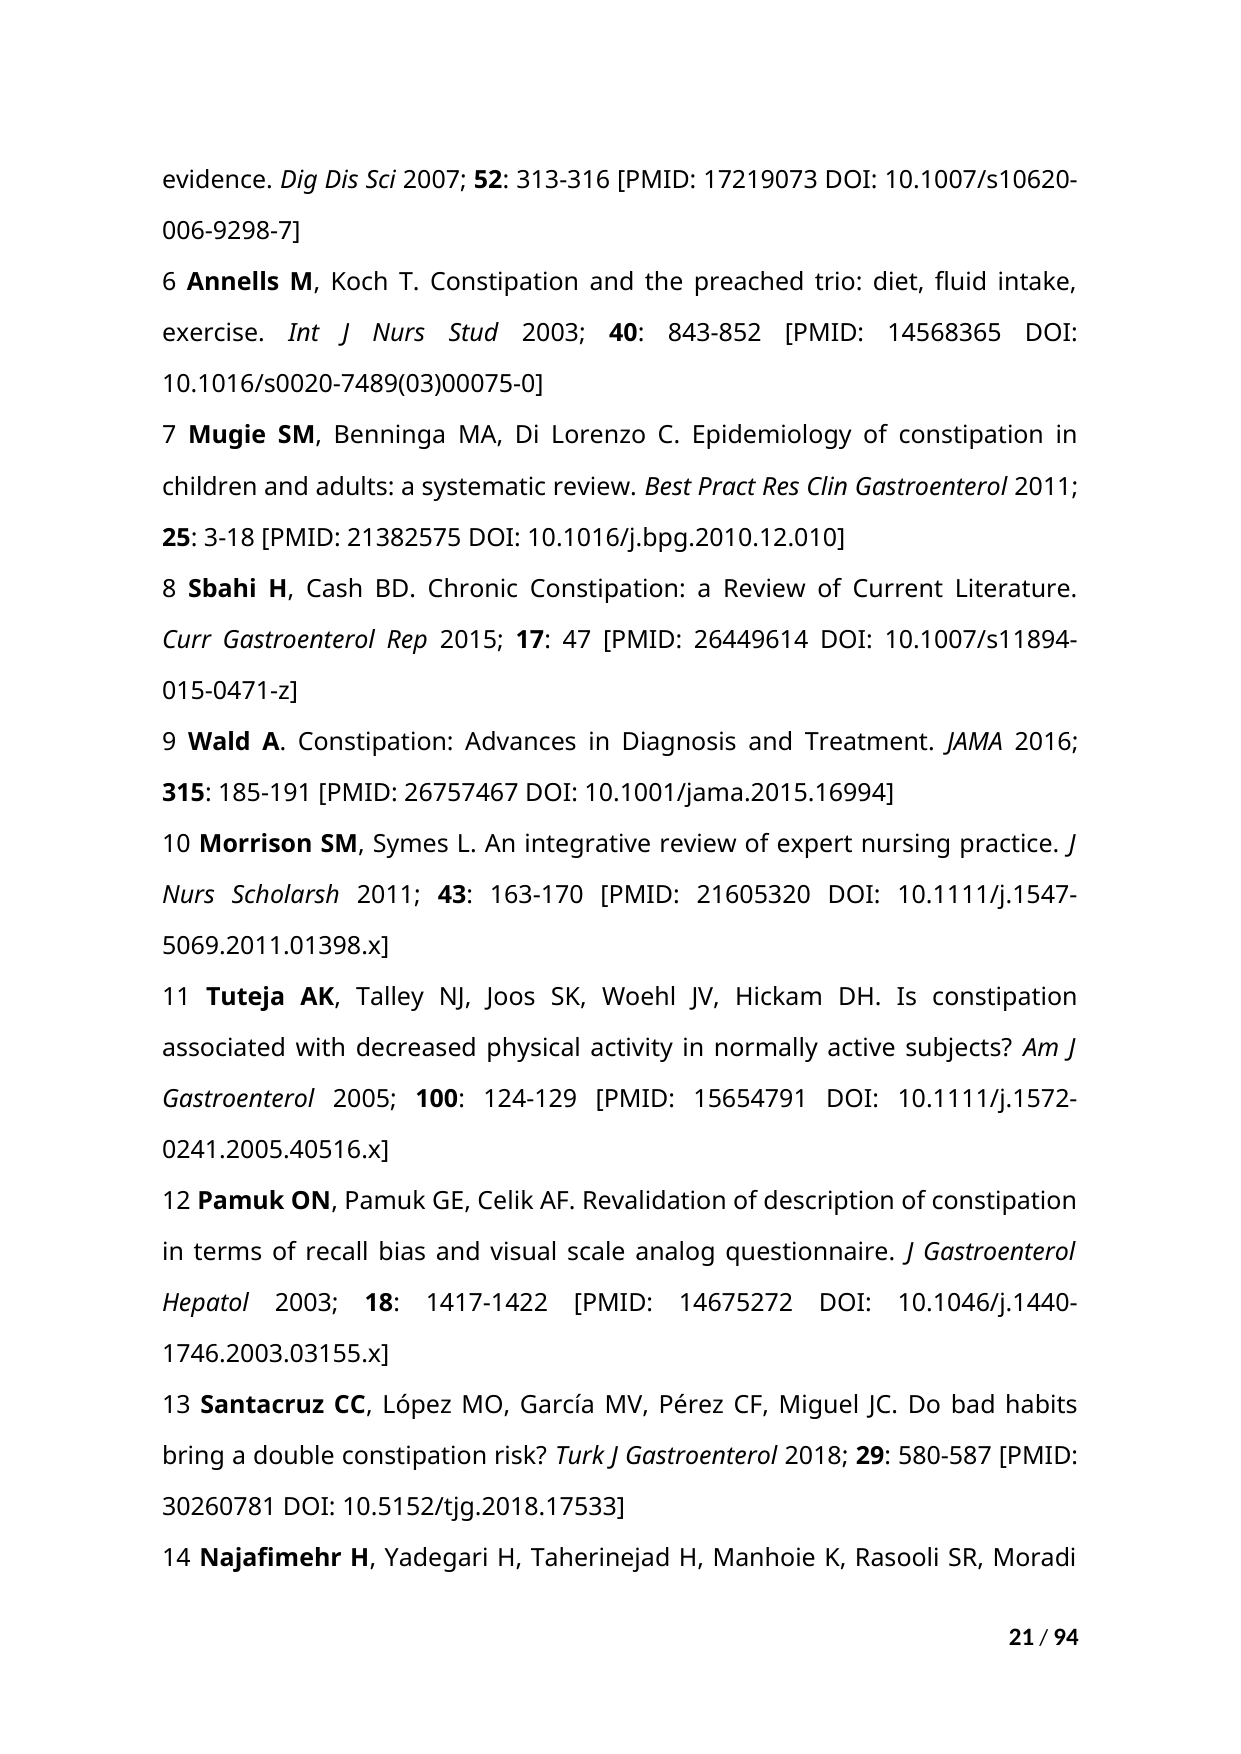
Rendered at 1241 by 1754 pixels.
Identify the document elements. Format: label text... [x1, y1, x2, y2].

text 10 Morrison SM, Symes L. An integrative review of expert nursing practice. J Nurs Scholarsh 2011; 43: 163-170 [PMID: 21605320 DOI: 10.1111/j.1547-5069.2011.01398.x] [162, 825, 1078, 962]
text 6 Annells M, Koch T. Constipation and the preached trio: diet, fluid intake, exercise. Int J Nurs Stud 2003; 40: 843-852 [PMID: 14568365 DOI: 10.1016/s0020-7489(03)00075-0] [162, 264, 1078, 400]
text 11 Tuteja AK, Talley NJ, Joos SK, Woehl JV, Hickam DH. Is constipation associated with decreased physical activity in normally active subjects? Am J Gastroenterol 2005; 100: 124-129 [PMID: 15654791 DOI: 10.1111/j.1572-0241.2005.40516.x] [162, 978, 1078, 1166]
text 13 Santacruz CC, López MO, García MV, Pérez CF, Miguel JC. Do bad habits bring a double constipation risk? Turk J Gastroenterol 2018; 29: 580-587 [PMID: 30260781 DOI: 10.5152/tjg.2018.17533] [162, 1387, 1078, 1523]
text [162, 162, 1078, 247]
text 9 Wald A. Constipation: Advances in Diagnosis and Treatment. JAMA 2016; 315: 185-191 [PMID: 26757467 DOI: 10.1001/jama.2015.16994] [162, 723, 1078, 808]
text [162, 1540, 1078, 1574]
text 7 Mugie SM, Benninga MA, Di Lorenzo C. Epidemiology of constipation in children and adults: a systematic review. Best Pract Res Clin Gastroenterol 2011; 25: 3-18 [PMID: 21382575 DOI: 10.1016/j.bpg.2010.12.010] [162, 417, 1078, 553]
text 8 Sbahi H, Cash BD. Chronic Constipation: a Review of Current Literature. Curr Gastroenterol Rep 2015; 17: 47 [PMID: 26449614 DOI: 10.1007/s11894-015-0471-z] [162, 570, 1078, 706]
text 12 Pamuk ON, Pamuk GE, Celik AF. Revalidation of description of constipation in terms of recall bias and visual scale analog questionnaire. J Gastroenterol Hepatol 2003; 18: 1417-1422 [PMID: 14675272 DOI: 10.1046/j.1440-1746.2003.03155.x] [162, 1183, 1078, 1370]
